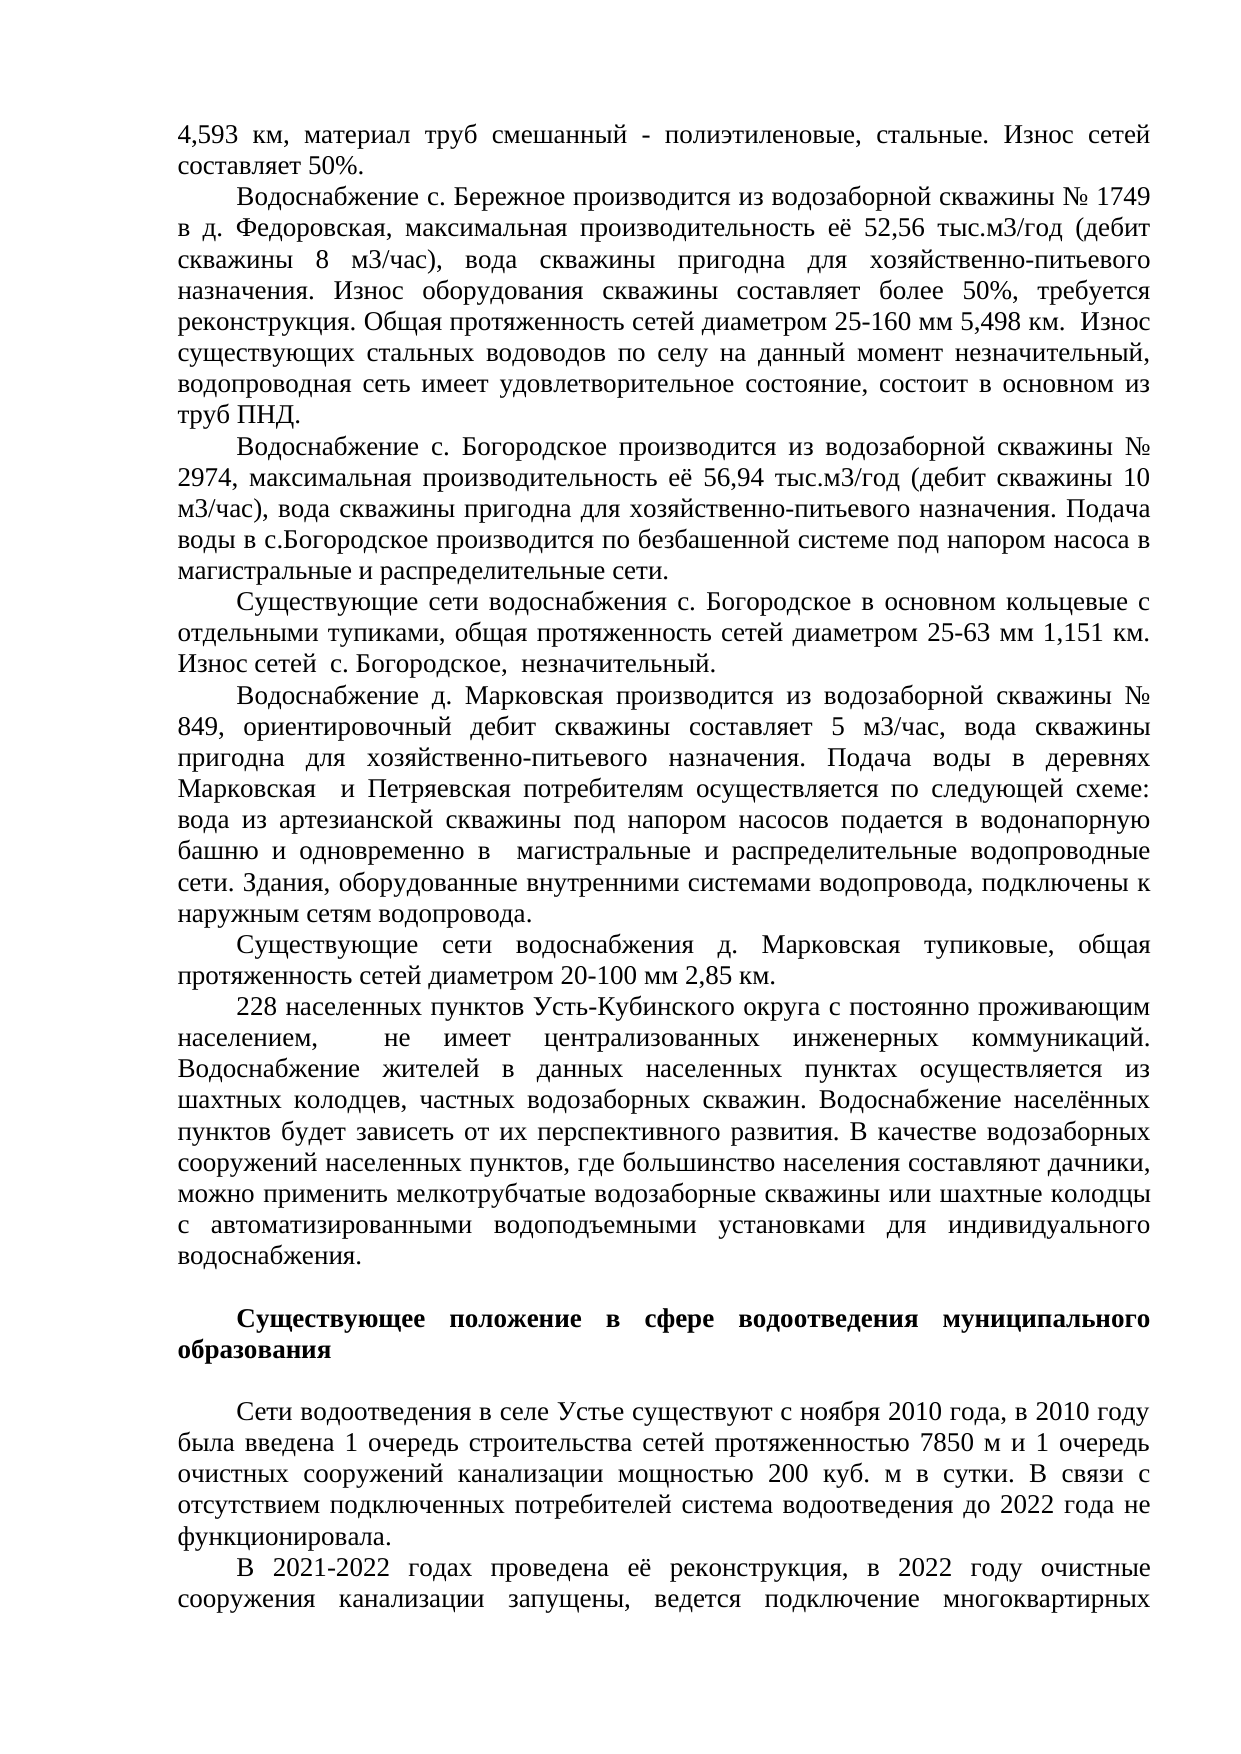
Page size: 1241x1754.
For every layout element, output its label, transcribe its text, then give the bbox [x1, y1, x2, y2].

text Сети водоотведения в селе Устье существуют с ноября 2010 года, в 2010 году была введена 1 очередь строительства сетей протяженностью 7850 м и 1 очередь очистных сооружений канализации мощностью 200 куб. м в сутки. В связи с отсутствием подключенных потребителей система водоотведения до 2022 года не функционировала. [177, 1395, 1152, 1551]
text Водоснабжение с. Богородское производится из водозаборной скважины № 2974, максимальная производительность её 56,94 тыс.м3/год (дебит скважины 10 м3/час), вода скважины пригодна для хозяйственно-питьевого назначения. Подача воды в с.Богородское производится по безбашенной системе под напором насоса в магистральные и распределительные сети. [177, 429, 1152, 585]
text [177, 1551, 1152, 1613]
text Существующие сети водоснабжения д. Марковская тупиковые, общая протяженность сетей диаметром 20-100 мм 2,85 км. [177, 928, 1152, 990]
text 228 населенных пунктов Усть-Кубинского округа с постоянно проживающим населением, не имеет централизованных инженерных коммуникаций. Водоснабжение жителей в данных населенных пунктах осуществляется из шахтных колодцев, частных водозаборных скважин. Водоснабжение населённых пунктов будет зависеть от их перспективного развития. В качестве водозаборных сооружений населенных пунктов, где большинство населения составляют дачники, можно применить мелкотрубчатые водозаборные скважины или шахтные колодцы с автоматизированными водоподъемными установками для индивидуального водоснабжения. [177, 990, 1152, 1271]
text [177, 118, 1152, 180]
text Существующие сети водоснабжения с. Богородское в основном кольцевые с отдельными тупиками, общая протяженность сетей диаметром 25-63 мм 1,151 км. Износ сетей с. Богородское, незначительный. [177, 585, 1152, 679]
text Водоснабжение с. Бережное производится из водозаборной скважины № 1749 в д. Федоровская, максимальная производительность её 52,56 тыс.м3/год (дебит скважины 8 м3/час), вода скважины пригодна для хозяйственно-питьевого назначения. Износ оборудования скважины составляет более 50%, требуется реконструкция. Общая протяженность сетей диаметром 25-160 мм 5,498 км. Износ существующих стальных водоводов по селу на данный момент незначительный, водопроводная сеть имеет удовлетворительное состояние, состоит в основном из труб ПНД. [177, 180, 1152, 429]
text Существующее положение в сфере водоотведения муниципального образования [177, 1302, 1152, 1364]
text Водоснабжение д. Марковская производится из водозаборной скважины № 849, ориентировочный дебит скважины составляет 5 м3/час, вода скважины пригодна для хозяйственно-питьевого назначения. Подача воды в деревнях Марковская и Петряевская потребителям осуществляется по следующей схеме: вода из артезианской скважины под напором насосов подается в водонапорную башню и одновременно в магистральные и распределительные водопроводные сети. Здания, оборудованные внутренними системами водопровода, подключены к наружным сетям водопровода. [177, 679, 1152, 928]
